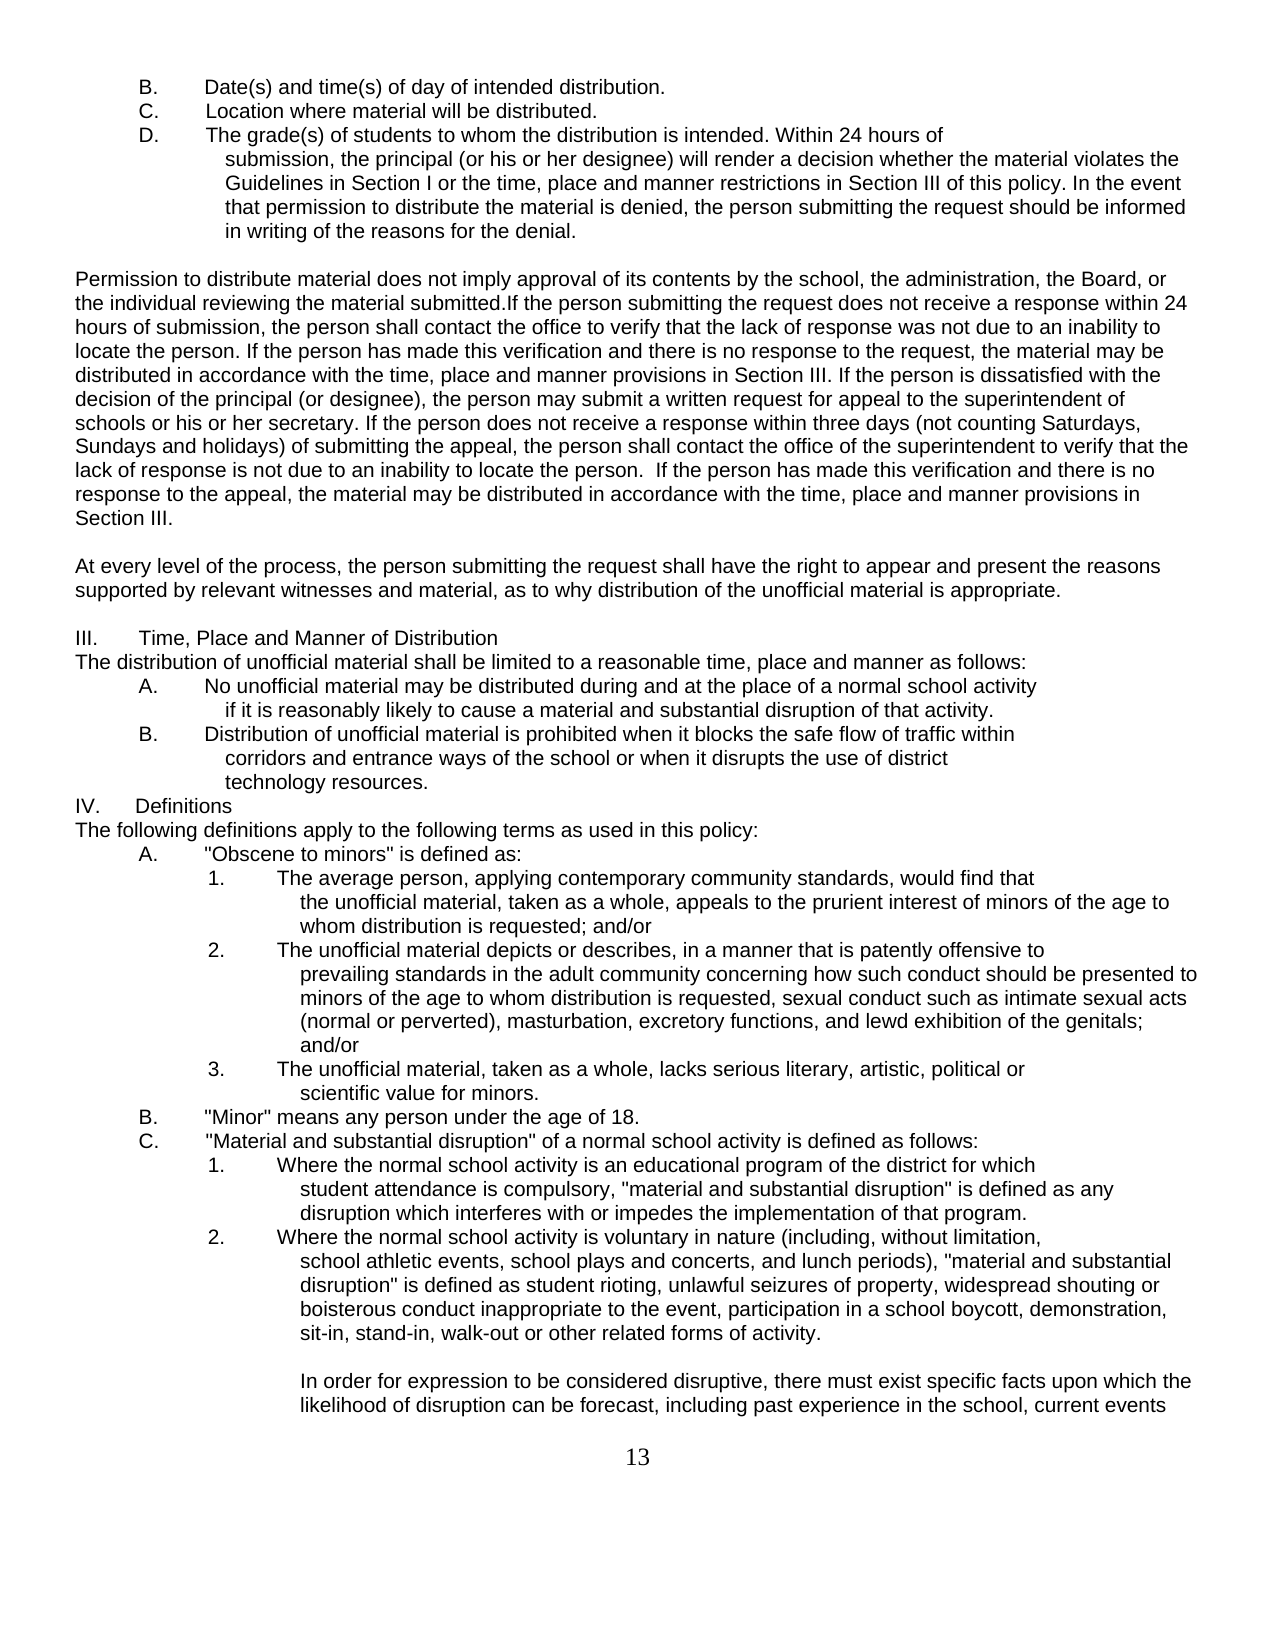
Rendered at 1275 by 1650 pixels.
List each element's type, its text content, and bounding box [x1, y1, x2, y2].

text 1. The average person, applying contemporary community standards, would find that [75, 866, 1200, 889]
text IV. Definitions [75, 794, 1200, 818]
text Permission to distribute material does not imply approval of its contents by the school, the administration, the Board, or the individual reviewing the material submitted.If the person submitting the request does not receive a response within 24 hours of submission, the person shall contact the office to verify that the lack of response was not due to an inability to locate the person. If the person has made this verification and there is no response to the request, the material may be distributed in accordance with the time, place and manner provisions in Section III. If the person is dissatisfied with the decision of the principal (or designee), the person may submit a written request for appeal to the superintendent of schools or his or her secretary. If the person does not receive a response within three days (not counting Saturdays, Sundays and holidays) of submitting the appeal, the person shall contact the office of the superintendent to verify that the lack of response is not due to an inability to locate the person. If the person has made this verification and there is no response to the appeal, the material may be distributed in accordance with the time, place and manner provisions in Section III. [75, 267, 1200, 530]
text D. The grade(s) of students to whom the distribution is intended. Within 24 hours of [75, 123, 1200, 147]
text A. "Obscene to minors" is defined as: [75, 842, 1200, 866]
text corridors and entrance ways of the school or when it disrupts the use of district [150, 746, 1200, 770]
text technology resources. [150, 770, 1200, 794]
text B. "Minor" means any person under the age of 18. [75, 1105, 1200, 1129]
text At every level of the process, the person submitting the request shall have the right to appear and present the reasons supported by relevant witnesses and material, as to why distribution of the unofficial material is appropriate. [75, 554, 1200, 602]
text A. No unofficial material may be distributed during and at the place of a normal school activity [75, 674, 1200, 698]
text school athletic events, school plays and concerts, and lunch periods), "material and substantial disruption" is defined as student rioting, unlawful seizures of property, widespread shouting or boisterous conduct inappropriate to the event, participation in a school boycott, demonstration, sit-in, stand-in, walk-out or other related forms of activity. [300, 1249, 1200, 1345]
text submission, the principal (or his or her designee) will render a decision whether the material violates the Guidelines in Section I or the time, place and manner restrictions in Section III of this policy. In the event that permission to distribute the material is denied, the person submitting the request should be informed in writing of the reasons for the denial. [225, 147, 1200, 243]
text 3. The unofficial material, taken as a whole, lacks serious literary, artistic, political or [75, 1057, 1200, 1081]
text B. Distribution of unofficial material is prohibited when it blocks the safe flow of traffic within [75, 722, 1200, 746]
text the unofficial material, taken as a whole, appeals to the prurient interest of minors of the age to whom distribution is requested; and/or [300, 889, 1200, 937]
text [300, 1369, 1200, 1417]
text B. Date(s) and time(s) of day of intended distribution. [75, 75, 1200, 99]
text III. Time, Place and Manner of Distribution [75, 626, 1200, 650]
text C. Location where material will be distributed. [75, 99, 1200, 123]
text C. "Material and substantial disruption" of a normal school activity is defined as follows: [75, 1129, 1200, 1153]
text The following definitions apply to the following terms as used in this policy: [75, 818, 1200, 842]
text prevailing standards in the adult community concerning how such conduct should be presented to minors of the age to whom distribution is requested, sexual conduct such as intimate sexual acts (normal or perverted), masturbation, excretory functions, and lewd exhibition of the genitals; and/or [300, 961, 1200, 1057]
text student attendance is compulsory, "material and substantial disruption" is defined as any disruption which interferes with or impedes the implementation of that program. [300, 1177, 1200, 1225]
text 1. Where the normal school activity is an educational program of the district for which [75, 1153, 1200, 1177]
text The distribution of unofficial material shall be limited to a reasonable time, place and manner as follows: [75, 650, 1200, 674]
text 2. The unofficial material depicts or describes, in a manner that is patently offensive to [75, 937, 1200, 961]
text if it is reasonably likely to cause a material and substantial disruption of that activity. [150, 698, 1200, 722]
text 2. Where the normal school activity is voluntary in nature (including, without limitation, [75, 1225, 1200, 1249]
text scientific value for minors. [225, 1081, 1200, 1105]
